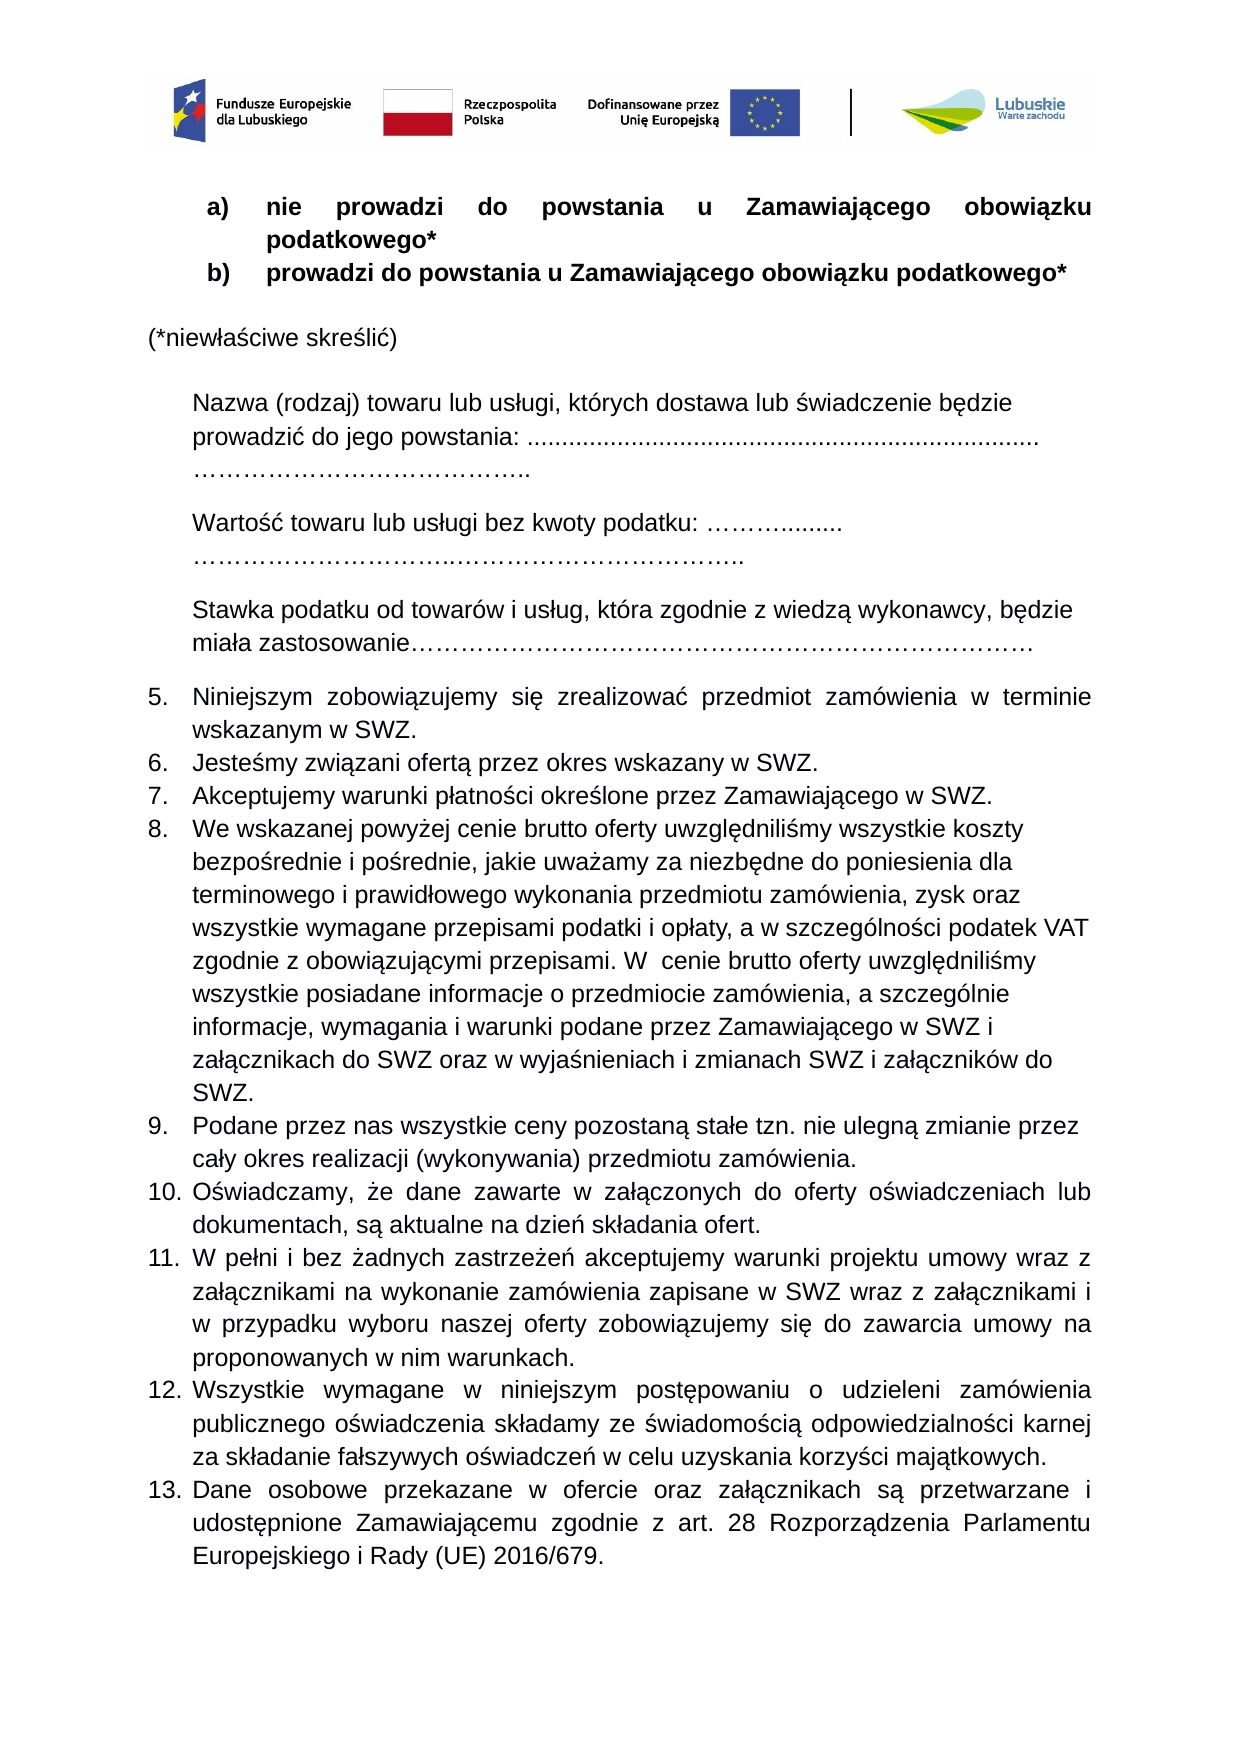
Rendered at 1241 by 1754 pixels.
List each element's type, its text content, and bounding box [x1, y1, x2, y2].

text Stawka podatku od towarów i usług, która zgodnie z wiedzą wykonawcy, będzie miała zastosowanie………………………………………………………………… [192, 595, 1093, 657]
list Podane przez nas wszystkie ceny pozostaną stałe tzn. nie ulegną zmianie przez cały okres realizacji (wykonywania) przedmiotu zamówienia. [148, 1111, 1093, 1173]
picture [147, 73, 1092, 149]
list We wskazanej powyżej cenie brutto oferty uwzględniliśmy wszystkie koszty bezpośrednie i pośrednie, jakie uważamy za niezbędne do poniesienia dla terminowego i prawidłowego wykonania przedmiotu zamówienia, zysk oraz wszystkie wymagane przepisami podatki i opłaty, a w szczególności podatek VAT zgodnie z obowiązującymi przepisami. W cenie brutto oferty uwzględniliśmy wszystkie posiadane informacje o przedmiocie zamówienia, a szczególnie informacje, wymagania i warunki podane przez Zamawiającego w SWZ i załącznikach do SWZ oraz w wyjaśnieniach i zmianach SWZ i załączników do SWZ. [148, 814, 1093, 1107]
list prowadzi do powstania u Zamawiającego obowiązku podatkowego* [207, 258, 1093, 287]
list Wszystkie wymagane w niniejszym postępowaniu o udzieleni zamówienia publicznego oświadczenia składamy ze świadomością odpowiedzialności karnej za składanie fałszywych oświadczeń w celu uzyskania korzyści majątkowych. [148, 1376, 1093, 1470]
text Nazwa (rodzaj) towaru lub usługi, których dostawa lub świadczenie będzie prowadzić do jego powstania: ..........................................................................………………………………….. [192, 388, 1093, 483]
text (*niewłaściwe skreślić) [148, 323, 1093, 352]
list Dane osobowe przekazane w ofercie oraz załącznikach są przetwarzane i udostępnione Zamawiającemu zgodnie z art. 28 Rozporządzenia Parlamentu Europejskiego i Rady (UE) 2016/679. [148, 1474, 1093, 1569]
list Jesteśmy związani ofertą przez okres wskazany w SWZ. [148, 748, 1093, 777]
list Niniejszym zobowiązujemy się zrealizować przedmiot zamówienia w terminie wskazanym w SWZ. [148, 682, 1093, 744]
text Wartość towaru lub usługi bez kwoty podatku: ……….........…………………………..…………………………….. [192, 508, 1093, 570]
list Oświadczamy, że dane zawarte w załączonych do oferty oświadczeniach lub dokumentach, są aktualne na dzień składania ofert. [148, 1177, 1093, 1239]
list Akceptujemy warunki płatności określone przez Zamawiającego w SWZ. [148, 781, 1093, 810]
list nie prowadzi do powstania u Zamawiającego obowiązku podatkowego* [207, 192, 1093, 254]
list W pełni i bez żadnych zastrzeżeń akceptujemy warunki projektu umowy wraz z załącznikami na wykonanie zamówienia zapisane w SWZ wraz z załącznikami i w przypadku wyboru naszej oferty zobowiązujemy się do zawarcia umowy na proponowanych w nim warunkach. [148, 1243, 1093, 1371]
